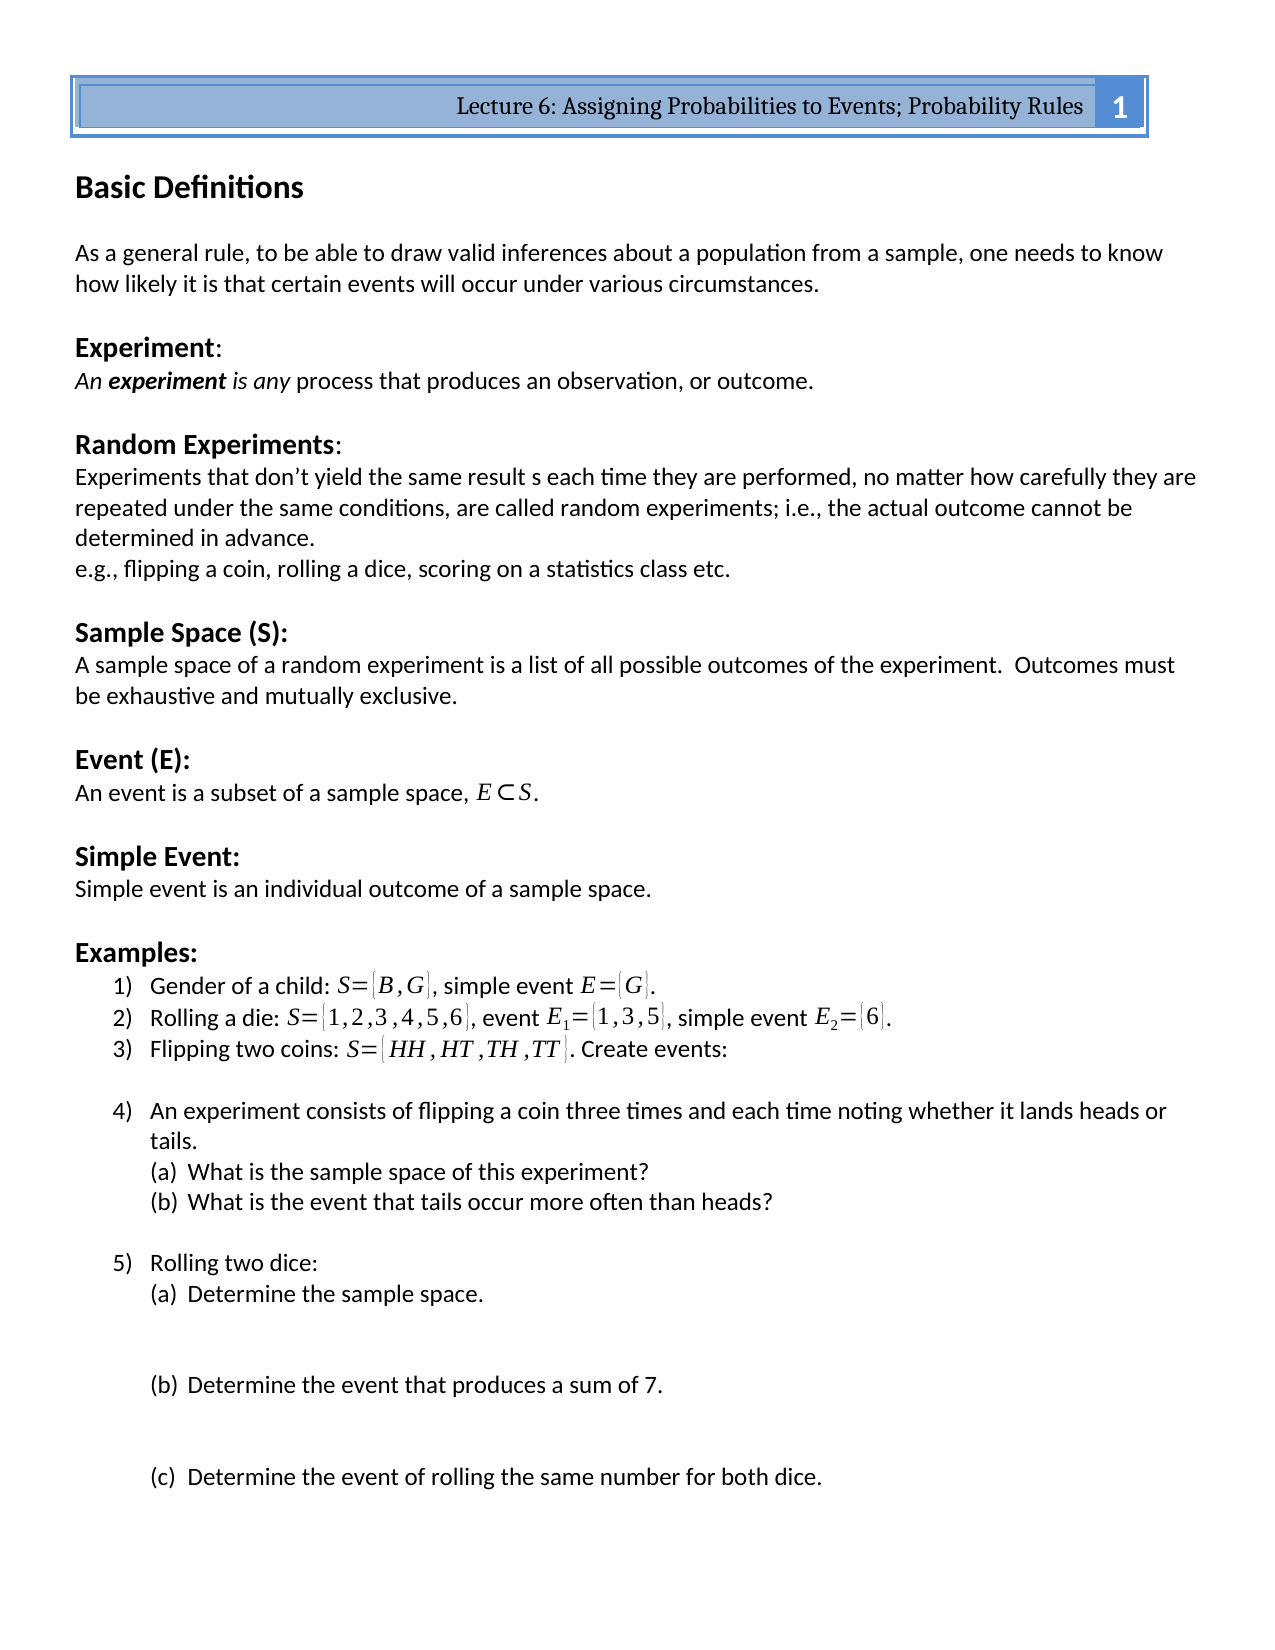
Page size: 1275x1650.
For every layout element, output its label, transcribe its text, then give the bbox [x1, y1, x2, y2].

text An experiment is any process that produces an observation, or outcome. [75, 365, 1200, 395]
list Gender of a child: , simple event . [112, 970, 1200, 1001]
list Rolling a die: , event , simple event . [112, 1001, 1200, 1034]
list What is the event that tails occur more often than heads? [150, 1186, 1200, 1217]
list Determine the event of rolling the same number for both dice. [150, 1461, 1200, 1492]
text Simple Event: [75, 838, 1200, 873]
list Flipping two coins: . Create events: [112, 1034, 1200, 1064]
text Sample Space (S): [75, 614, 1200, 650]
text As a general rule, to be able to draw valid inferences about a population from a sample, one needs to know how likely it is that certain events will occur under various circumstances. [75, 238, 1200, 299]
text Random Experiments: [75, 426, 1200, 461]
text Simple event is an individual outcome of a sample space. [75, 873, 1200, 904]
text Examples: [75, 934, 1200, 970]
text Experiments that don’t yield the same result s each time they are performed, no matter how carefully they are repeated under the same conditions, are called random experiments; i.e., the actual outcome cannot be determined in advance. [75, 461, 1200, 553]
text Basic Definitions [75, 166, 1200, 207]
text A sample space of a random experiment is a list of all possible outcomes of the experiment. Outcomes must be exhaustive and mutually exclusive. [75, 650, 1200, 711]
list An experiment consists of flipping a coin three times and each time noting whether it lands heads or tails. [112, 1095, 1200, 1156]
text An event is a subset of a sample space, . [75, 777, 1200, 807]
text Event (E): [75, 741, 1200, 777]
list What is the sample space of this experiment? [150, 1156, 1200, 1186]
text e.g., flipping a coin, rolling a dice, scoring on a statistics class etc. [75, 553, 1200, 583]
text Experiment: [75, 329, 1200, 365]
list Determine the sample space. [150, 1278, 1200, 1308]
list Rolling two dice: [112, 1247, 1200, 1278]
list Determine the event that produces a sum of 7. [150, 1369, 1200, 1400]
